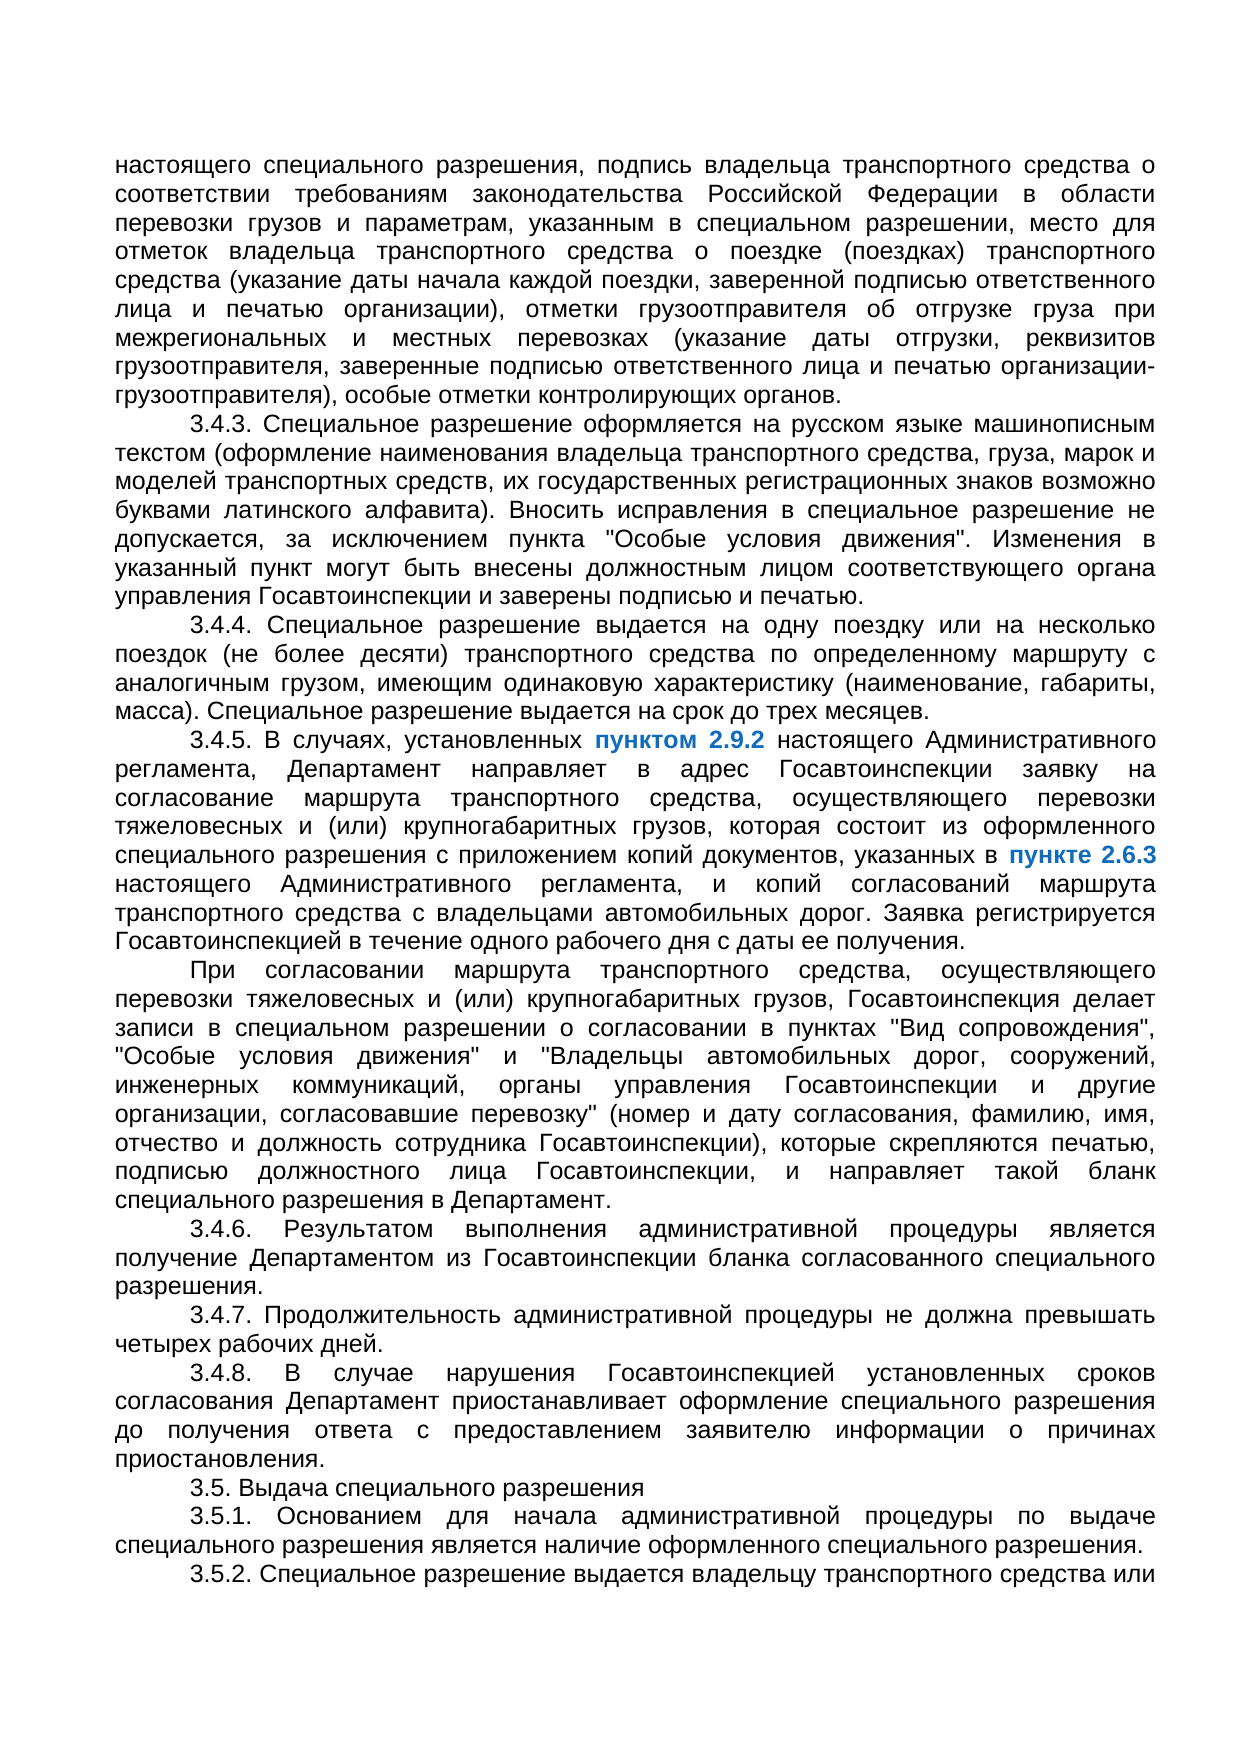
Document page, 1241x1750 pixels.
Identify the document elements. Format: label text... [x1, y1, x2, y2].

text 3.5. Выдача специального разрешения [114, 1472, 1157, 1501]
text 3.4.7. Продолжительность административной процедуры не должна превышать четырех рабочих дней. [114, 1300, 1157, 1357]
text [114, 1559, 1157, 1587]
text 3.4.5. В случаях, установленных пунктом 2.9.2 настоящего Административного регламента, Департамент направляет в адрес Госавтоинспекции заявку на согласование маршрута транспортного средства, осуществляющего перевозки тяжеловесных и (или) крупногабаритных грузов, которая состоит из оформленного специального разрешения с приложением копий документов, указанных в пункте 2.6.3 настоящего Административного регламента, и копий согласований маршрута транспортного средства с владельцами автомобильных дорог. Заявка регистрируется Госавтоинспекцией в течение одного рабочего дня с даты ее получения. [114, 725, 1157, 955]
text 3.4.8. В случае нарушения Госавтоинспекцией установленных сроков согласования Департамент приостанавливает оформление специального разрешения до получения ответа с предоставлением заявителю информации о причинах приостановления. [114, 1357, 1157, 1472]
text 3.4.6. Результатом выполнения административной процедуры является получение Департаментом из Госавтоинспекции бланка согласованного специального разрешения. [114, 1214, 1157, 1300]
text 3.4.4. Специальное разрешение выдается на одну поездку или на несколько поездок (не более десяти) транспортного средства по определенному маршруту с аналогичным грузом, имеющим одинаковую характеристику (наименование, габариты, масса). Специальное разрешение выдается на срок до трех месяцев. [114, 610, 1157, 725]
text При согласовании маршрута транспортного средства, осуществляющего перевозки тяжеловесных и (или) крупногабаритных грузов, Госавтоинспекция делает записи в специальном разрешении о согласовании в пунктах "Вид сопровождения", "Особые условия движения" и "Владельцы автомобильных дорог, сооружений, инженерных коммуникаций, органы управления Госавтоинспекции и другие организации, согласовавшие перевозку" (номер и дату согласования, фамилию, имя, отчество и должность сотрудника Госавтоинспекции), которые скрепляются печатью, подписью должностного лица Госавтоинспекции, и направляет такой бланк специального разрешения в Департамент. [114, 955, 1157, 1214]
text 3.5.1. Основанием для начала административной процедуры по выдаче специального разрешения является наличие оформленного специального разрешения. [114, 1501, 1157, 1559]
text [114, 150, 1157, 409]
text 3.4.3. Специальное разрешение оформляется на русском языке машинописным текстом (оформление наименования владельца транспортного средства, груза, марок и моделей транспортных средств, их государственных регистрационных знаков возможно буквами латинского алфавита). Вносить исправления в специальное разрешение не допускается, за исключением пункта "Особые условия движения". Изменения в указанный пункт могут быть внесены должностным лицом соответствующего органа управления Госавтоинспекции и заверены подписью и печатью. [114, 409, 1157, 610]
